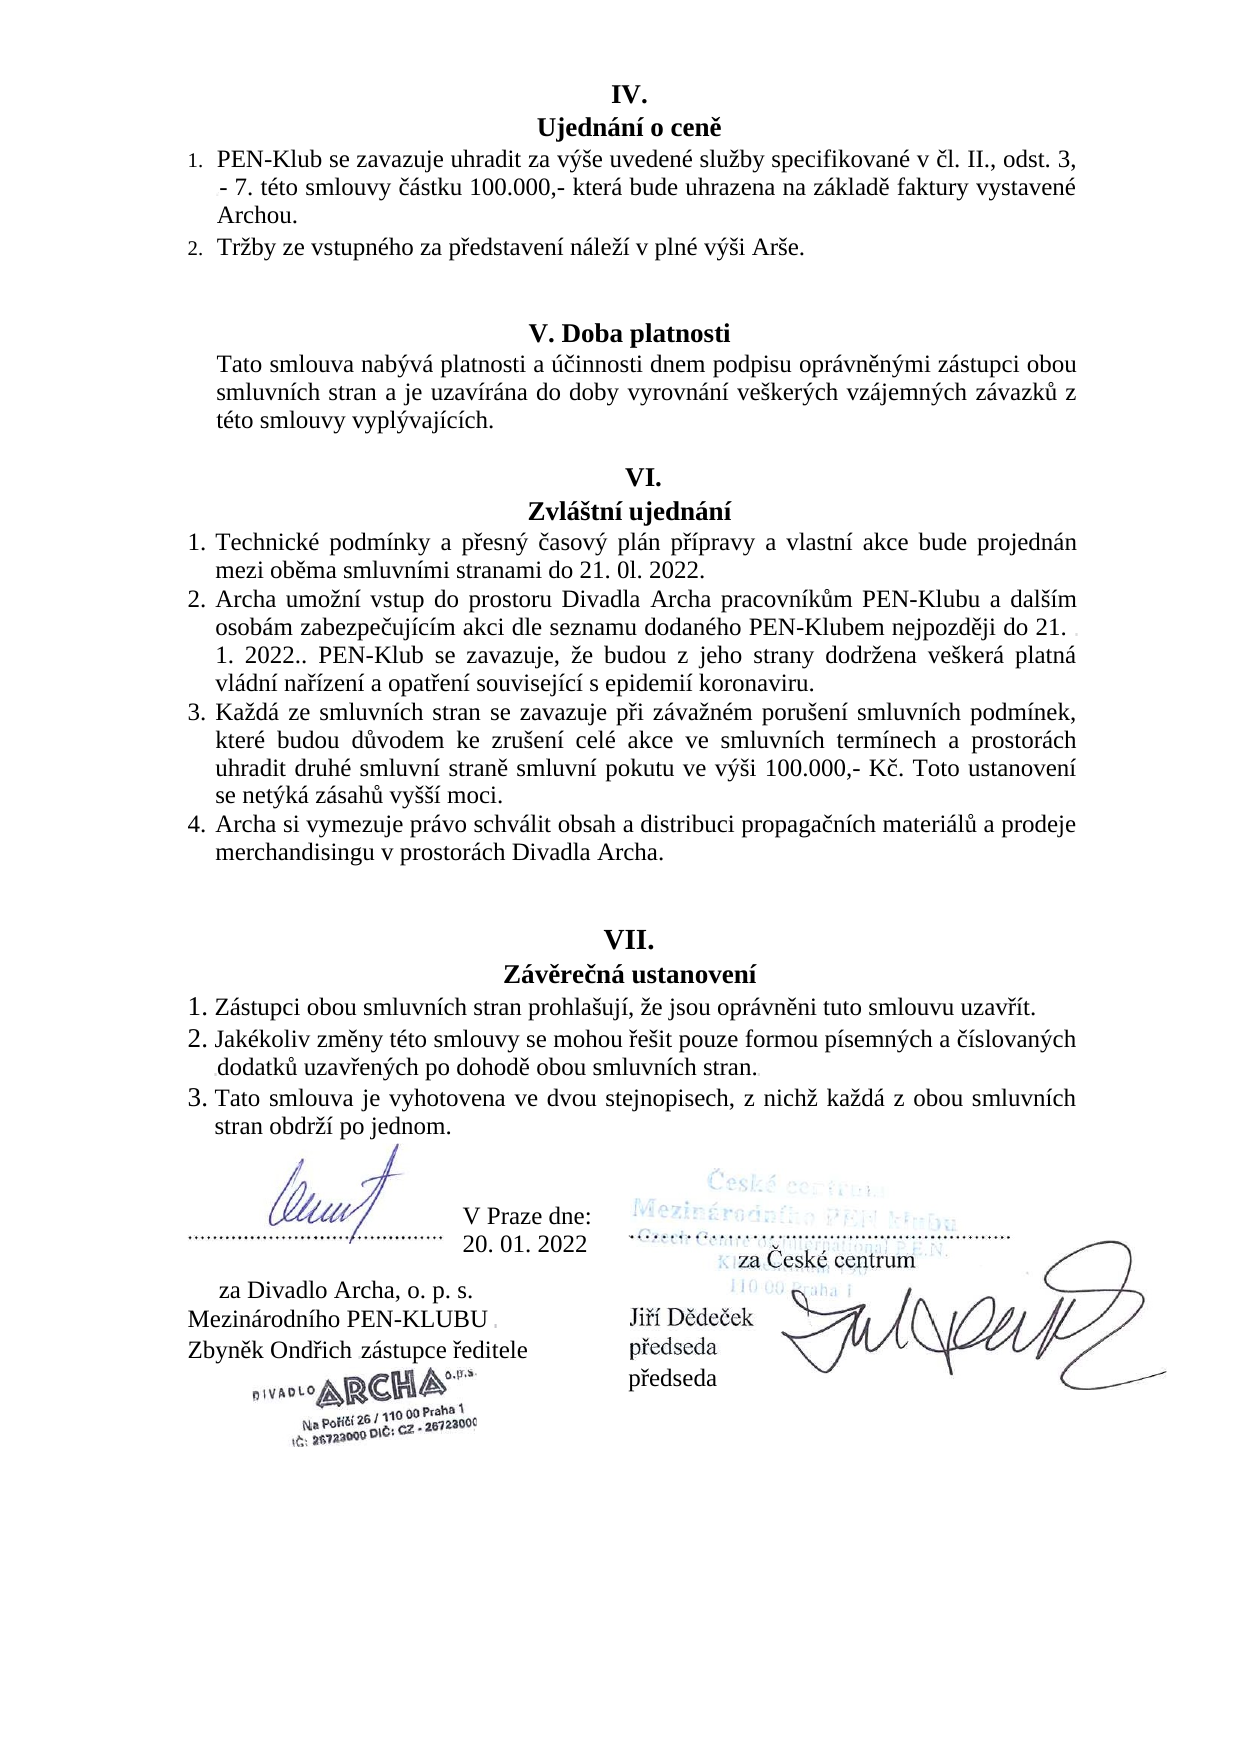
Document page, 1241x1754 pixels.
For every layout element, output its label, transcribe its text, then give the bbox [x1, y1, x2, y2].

list Zástupci obou smluvních stran prohlašují, že jsou oprávněni tuto smlouvu uzavřít. [187, 992, 1078, 1022]
list Tato smlouva je vyhotovena ve dvou stejnopisech, z nichž každá z obou smluvních stran obdrží po jednom. [187, 1082, 1078, 1140]
text V Praze dne: 20. 01. 2022 V Praze dne: 20. 01. 2022 [186, 1202, 630, 1258]
text Zvláštní ujednání [209, 495, 1049, 526]
list Jakékoliv změny této smlouvy se mohou řešit pouze formou písemných a číslovaných dodatků uzavřených po dohodě obou smluvních stran. [187, 1023, 1078, 1081]
list Archa si vymezuje právo schválit obsah a distribuci propagačních materiálů a prodeje merchandisingu v prostorách Divadla Archa. [187, 810, 1078, 866]
list Technické podmínky a přesný časový plán přípravy a vlastní akce bude projednán mezi oběma smluvními stranami do 21. 0l. 2022. [187, 528, 1078, 584]
picture [630, 1168, 1167, 1390]
picture [252, 1367, 477, 1447]
list Archa umožní vstup do prostoru Divadla Archa pracovníkům PEN-Klubu a dalším osobám zabezpečujícím akci dle seznamu dodaného PEN-Klubem nejpozději do 21. 1. 2022.. PEN-Klub se zavazuje, že budou z jeho strany dodržena veškerá platná vládní nařízení a opatření související s epidemií koronaviru. [187, 585, 1078, 697]
text Zbyněk Ondřich zástupce ředitele [187, 1336, 630, 1364]
list PEN-Klub se zavazuje uhradit za výše uvedené služby specifikované v čl. II., odst. 3, - 7. této smlouvy částku 100.000,- která bude uhrazena na základě faktury vystavené Archou. [187, 145, 1078, 229]
text Závěrečná ustanovení [209, 958, 1050, 989]
text VII. [186, 922, 1072, 956]
text VI. [209, 461, 1078, 493]
text V. Doba platnosti [209, 317, 1050, 348]
text za Divadlo Archa, o. p. s. [218, 1276, 630, 1304]
text Tato smlouva nabývá platnosti a účinnosti dnem podpisu oprávněnými zástupci obou smluvních stran a je uzavírána do doby vyrovnání veškerých vzájemných závazků z této smlouvy vyplývajících. [216, 351, 1078, 434]
picture [187, 1143, 444, 1244]
picture [632, 1376, 637, 1385]
text Mezinárodního PEN-KLUBU [187, 1305, 630, 1333]
text Ujednání o ceně [209, 111, 1049, 143]
list Každá ze smluvních stran se zavazuje při závažném porušení smluvních podmínek, které budou důvodem ke zrušení celé akce ve smluvních termínech a prostorách uhradit druhé smluvní straně smluvní pokutu ve výši 100.000,- Kč. Toto ustanovení se netýká zásahů vyšší moci. [187, 698, 1078, 809]
text IV. [209, 78, 1049, 109]
list Tržby ze vstupného za představení náleží v plné výši Arše. [187, 233, 1078, 261]
